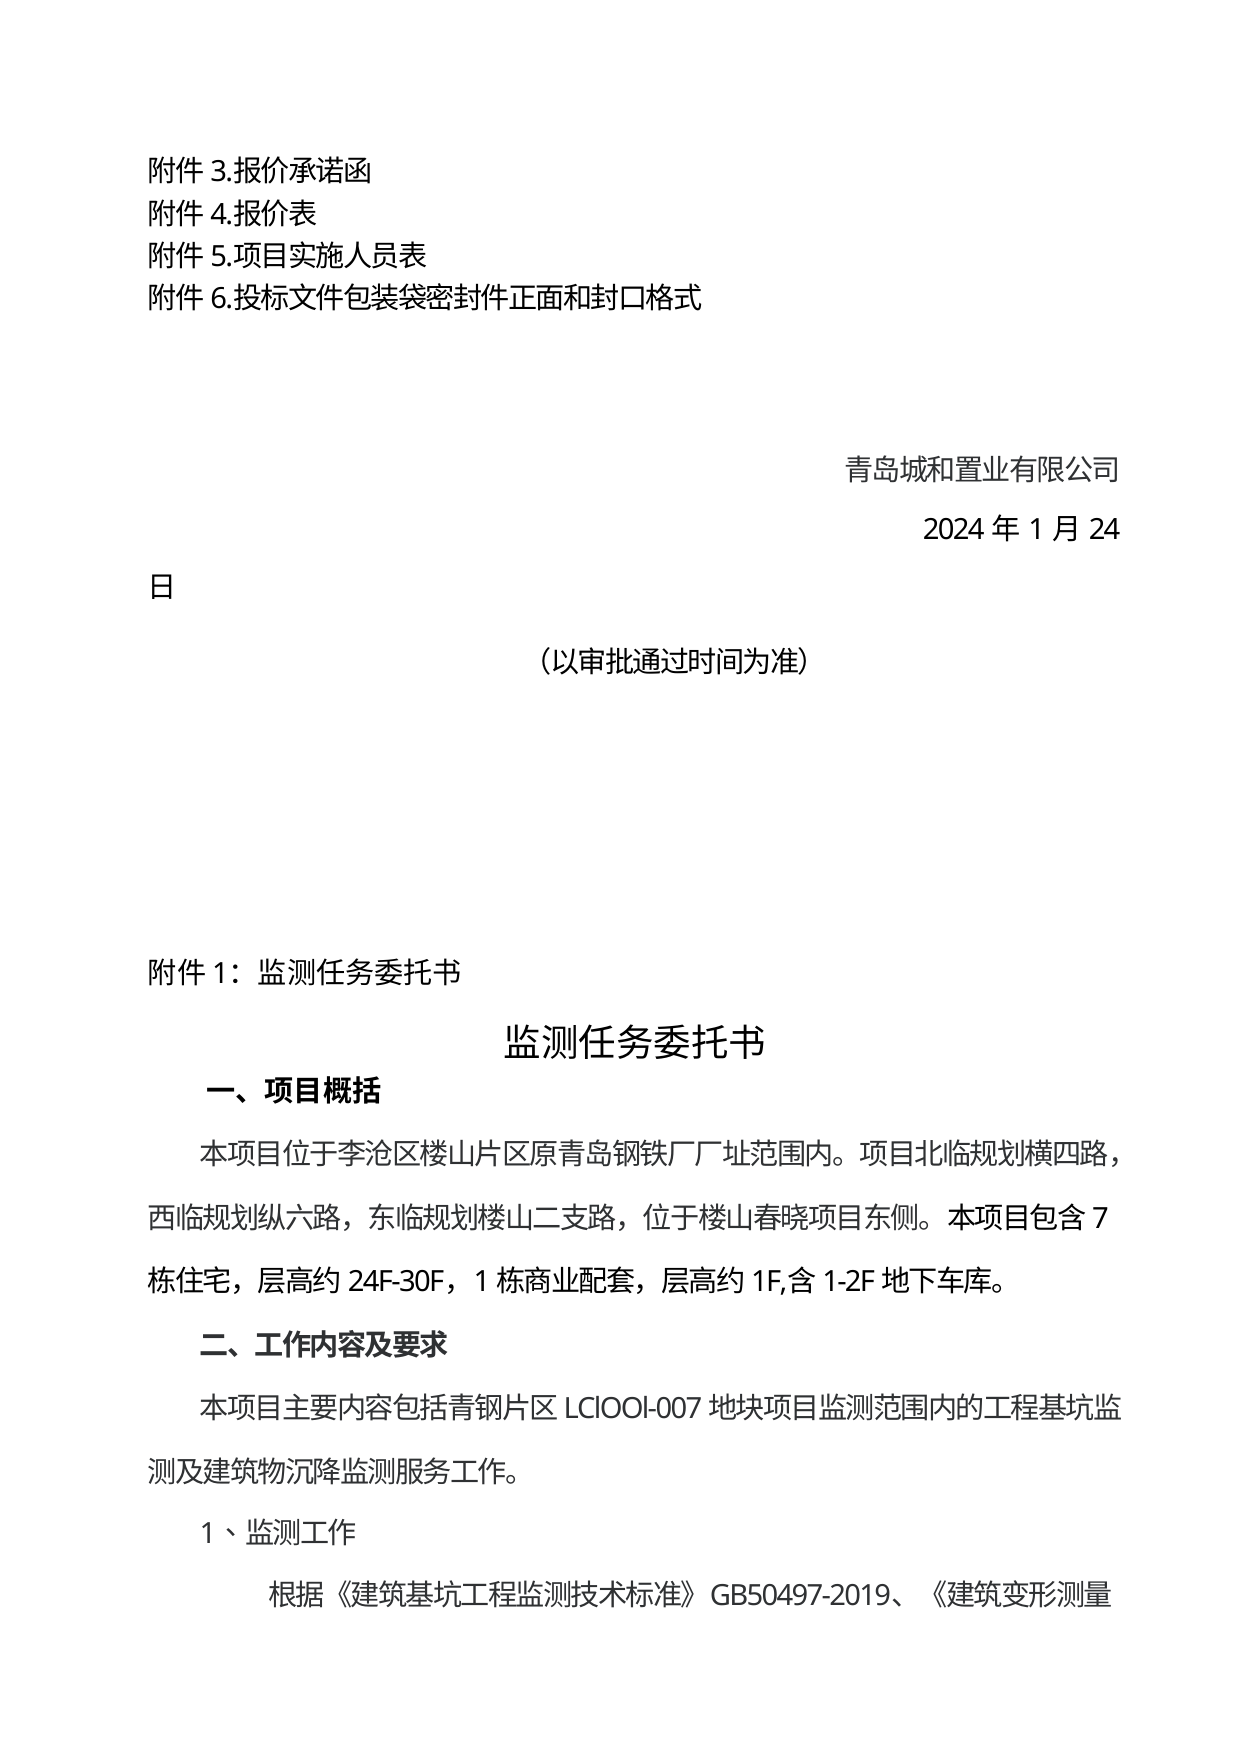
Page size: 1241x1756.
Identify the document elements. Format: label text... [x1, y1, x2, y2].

text 附件4.报价表 [148, 190, 1122, 233]
list 监测工作 [148, 1512, 1122, 1552]
text 2024年1月24日 [148, 492, 1122, 609]
text 本项目主要内容包括青钢片区 LClOOl-007地块项目监测范围内的工程基坑监测及建筑物沉降监测服务工作。 [148, 1385, 1122, 1491]
text 二、工作内容及要求 [148, 1321, 1122, 1364]
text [216, 1571, 1122, 1614]
subtitle （以审批通过时间为准） [148, 638, 1122, 681]
text 附件3.报价承诺函 [148, 148, 1122, 190]
text 附件5.项目实施人员表 [148, 233, 1122, 275]
text 一、项目概括 [148, 1067, 1122, 1110]
text 附件6.投标文件包装袋密封件正面和封口格式 [148, 275, 1122, 317]
subtitle 附件1：监测任务委托书 [148, 950, 1122, 992]
text 监测任务委托书 [148, 1013, 1122, 1067]
text 青岛城和置业有限公司 [148, 434, 1122, 492]
text 本项目位于李沧区楼山片区原青岛钢铁厂厂址范围内。项目北临规划横四路，西临规划纵六路，东临规划楼山二支路，位于楼山春晓项目东侧。本项目包含7栋住宅，层高约24F-30F，1栋商业配套，层高约1F,含1-2F地下车库。 [148, 1131, 1122, 1300]
